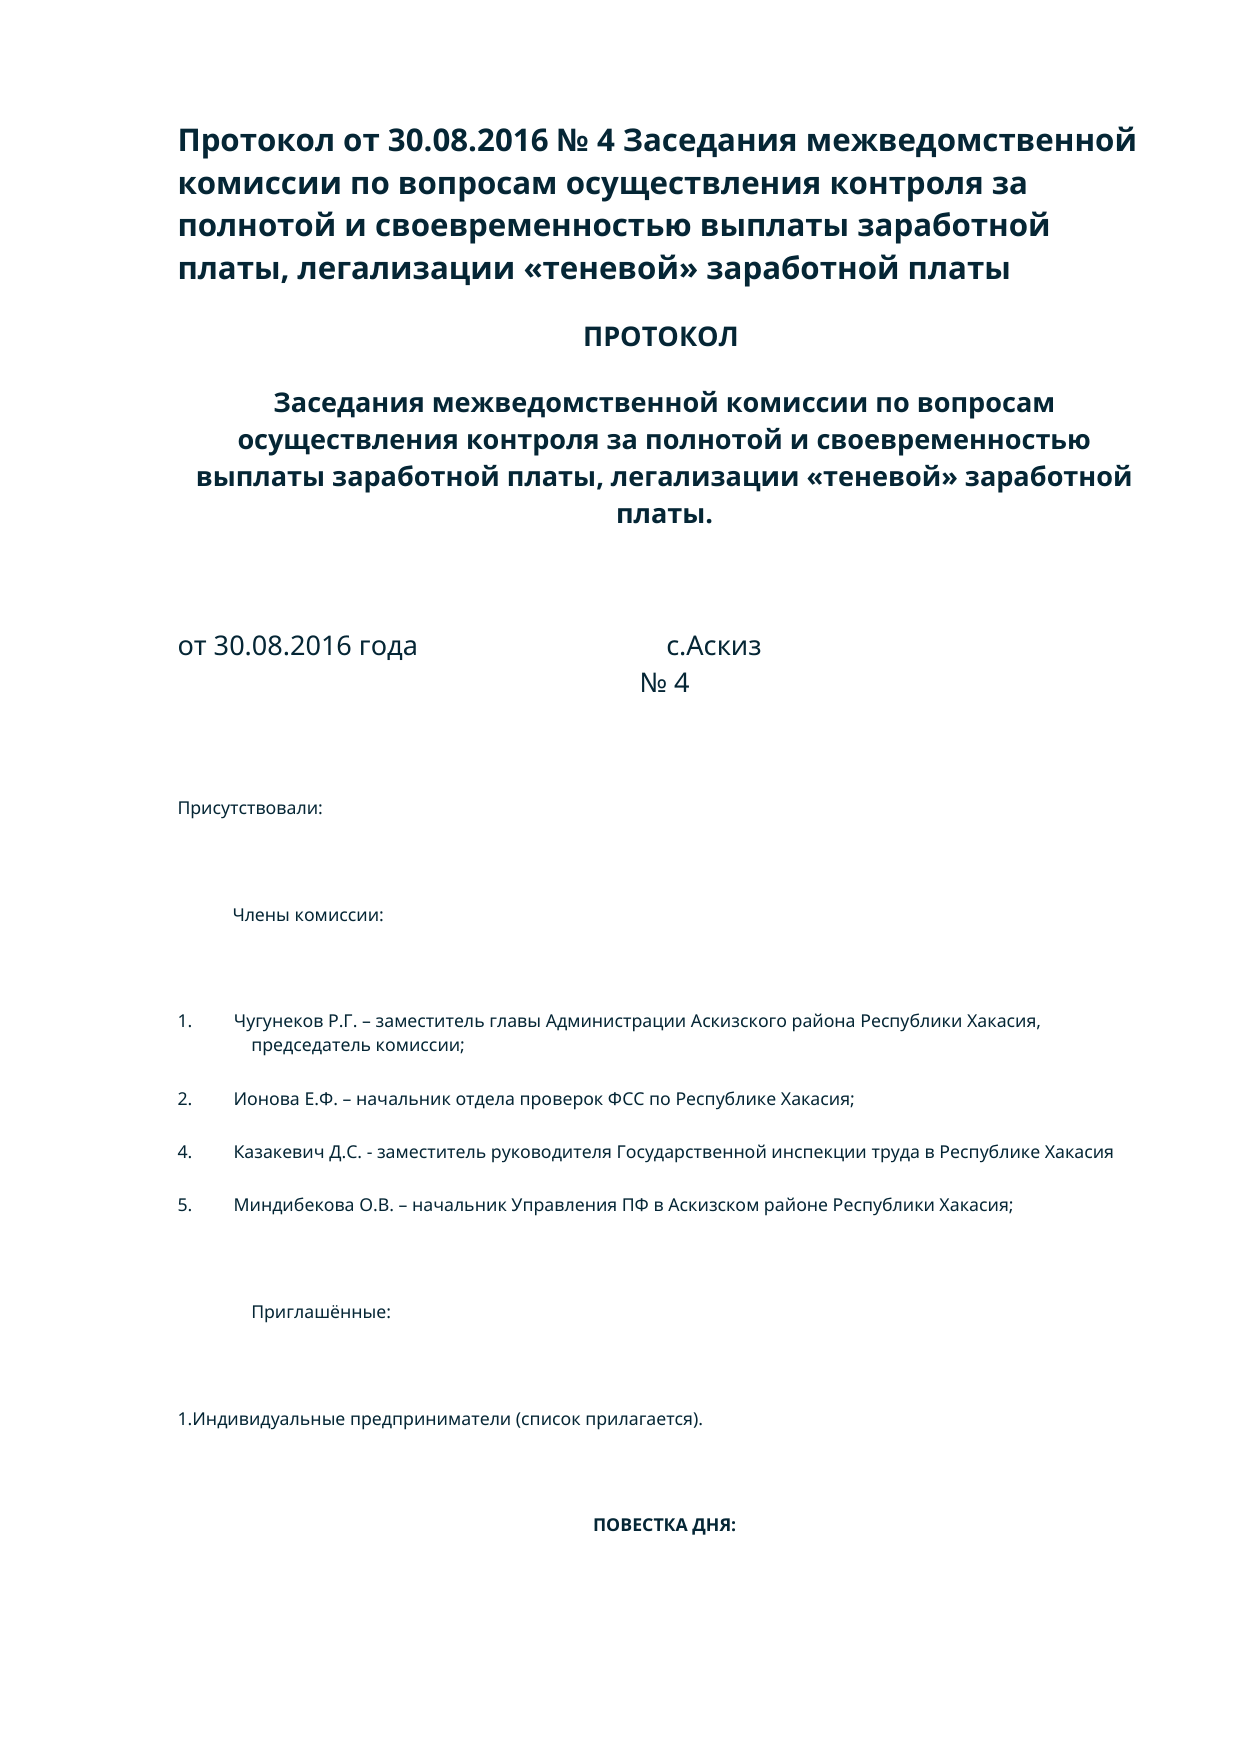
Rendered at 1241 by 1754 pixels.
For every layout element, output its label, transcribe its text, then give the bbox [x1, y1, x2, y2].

text Приглашённые: [177, 1299, 1152, 1324]
text 2. Ионова Е.Ф. – начальник отдела проверок ФСС по Республике Хакасия; [177, 1086, 1152, 1110]
text Заседания межведомственной комиссии по вопросам осуществления контроля за полнотой и своевременностью выплаты заработной платы, легализации «теневой» заработной платы. [177, 384, 1152, 531]
text Присутствовали: [177, 795, 1152, 819]
text 1.Индивидуальные предприниматели (список прилагается). [177, 1406, 1152, 1430]
text 4. Казакевич Д.С. - заместитель руководителя Государственной инспекции труда в Республике Хакасия [177, 1139, 1152, 1164]
text от 30.08.2016 года с.Аскиз № 4 [177, 626, 1152, 700]
text ПОВЕСТКА ДНЯ: [177, 1513, 1152, 1537]
text Протокол от 30.08.2016 № 4 Заседания межведомственной комиссии по вопросам осуществления контроля за полнотой и своевременностью выплаты заработной платы, легализации «теневой» заработной платы [177, 118, 1152, 288]
text ПРОТОКОЛ [177, 318, 1152, 354]
text 5. Миндибекова О.В. – начальник Управления ПФ в Аскизском районе Республики Хакасия; [177, 1193, 1152, 1217]
text 1. Чугунеков Р.Г. – заместитель главы Администрации Аскизского района Республики Хакасия, председатель комиссии; [177, 1009, 1152, 1057]
text Члены комиссии: [177, 902, 1152, 926]
